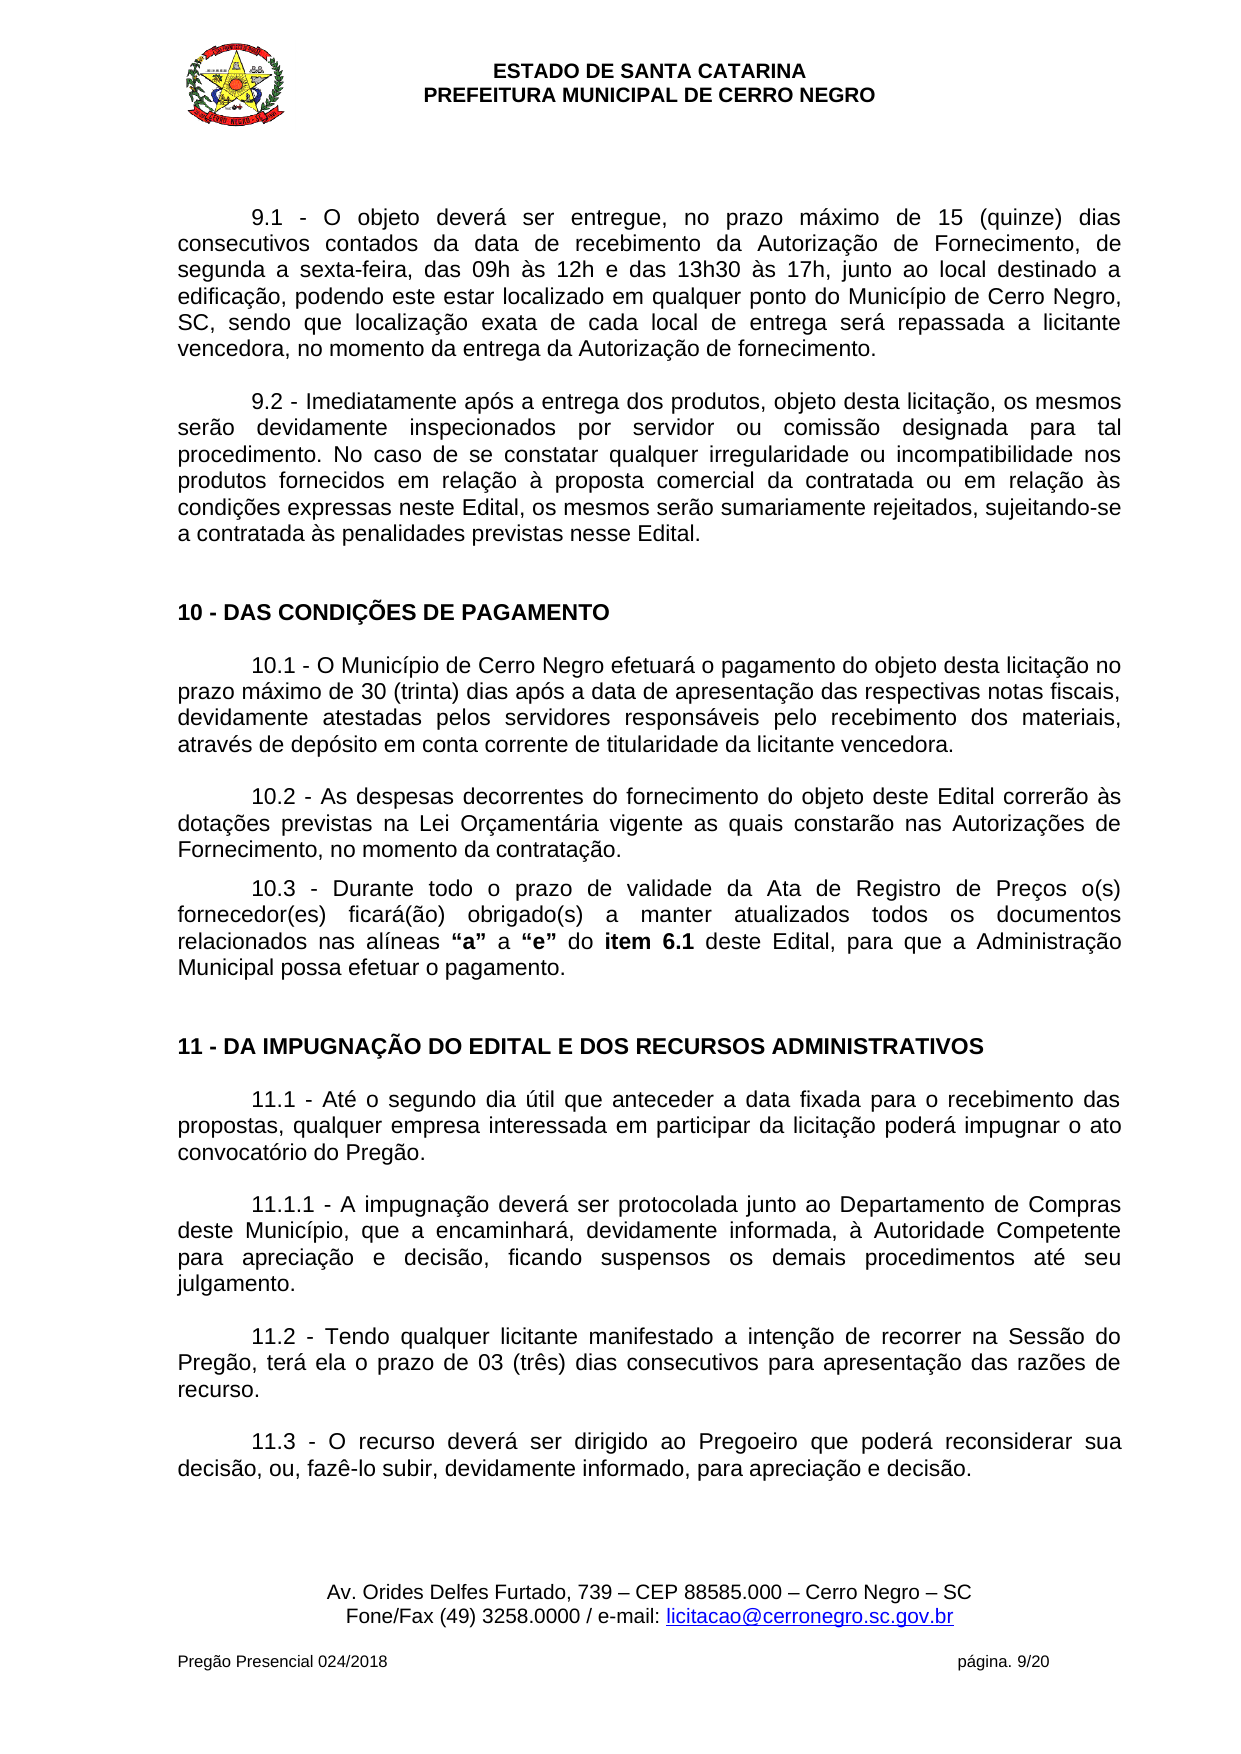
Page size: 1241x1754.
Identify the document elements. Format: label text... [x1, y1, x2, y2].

text 10.3 - Durante todo o prazo de validade da Ata de Registro de Preços o(s) fornecedor(es) ficará(ão) obrigado(s) a manter atualizados todos os documentos relacionados nas alíneas “a” a “e” do item 6.1 deste Edital, para que a Administração Municipal possa efetuar o pagamento. [177, 875, 1122, 980]
text 9.1 - O objeto deverá ser entregue, no prazo máximo de 15 (quinze) dias consecutivos contados da data de recebimento da Autorização de Fornecimento, de segunda a sexta-feira, das 09h às 12h e das 13h30 às 17h, junto ao local destinado a edificação, podendo este estar localizado em qualquer ponto do Município de Cerro Negro, SC, sendo que localização exata de cada local de entrega será repassada a licitante vencedora, no momento da entrega da Autorização de fornecimento. [177, 203, 1122, 362]
text 11.1 - Até o segundo dia útil que anteceder a data fixada para o recebimento das propostas, qualquer empresa interessada em participar da licitação poderá impugnar o ato convocatório do Pregão. [177, 1086, 1122, 1165]
text 9.2 - Imediatamente após a entrega dos produtos, objeto desta licitação, os mesmos serão devidamente inspecionados por servidor ou comissão designada para tal procedimento. No caso de se constatar qualquer irregularidade ou incompatibilidade nos produtos fornecidos em relação à proposta comercial da contratada ou em relação às condições expressas neste Edital, os mesmos serão sumariamente rejeitados, sujeitando-se a contratada às penalidades previstas nesse Edital. [177, 388, 1122, 546]
text 11.2 - Tendo qualquer licitante manifestado a intenção de recorrer na Sessão do Pregão, terá ela o prazo de 03 (três) dias consecutivos para apresentação das razões de recurso. [177, 1323, 1122, 1402]
picture [177, 40, 296, 131]
text 11 - DA IMPUGNAÇÃO DO EDITAL E DOS RECURSOS ADMINISTRATIVOS [177, 1033, 1122, 1059]
text 10.2 - As despesas decorrentes do fornecimento do objeto deste Edital correrão às dotações previstas na Lei Orçamentária vigente as quais constarão nas Autorizações de Fornecimento, no momento da contratação. [177, 783, 1122, 862]
text 11.3 - O recurso deverá ser dirigido ao Pregoeiro que poderá reconsiderar sua decisão, ou, fazê-lo subir, devidamente informado, para apreciação e decisão. [177, 1428, 1122, 1481]
text 11.1.1 - A impugnação deverá ser protocolada junto ao Departamento de Compras deste Município, que a encaminhará, devidamente informada, à Autoridade Competente para apreciação e decisão, ficando suspensos os demais procedimentos até seu julgamento. [177, 1191, 1122, 1297]
text 10 - DAS CONDIÇÕES DE PAGAMENTO [177, 599, 1122, 625]
text 10.1 - O Município de Cerro Negro efetuará o pagamento do objeto desta licitação no prazo máximo de 30 (trinta) dias após a data de apresentação das respectivas notas fiscais, devidamente atestadas pelos servidores responsáveis pelo recebimento dos materiais, através de depósito em conta corrente de titularidade da licitante vencedora. [177, 652, 1122, 757]
